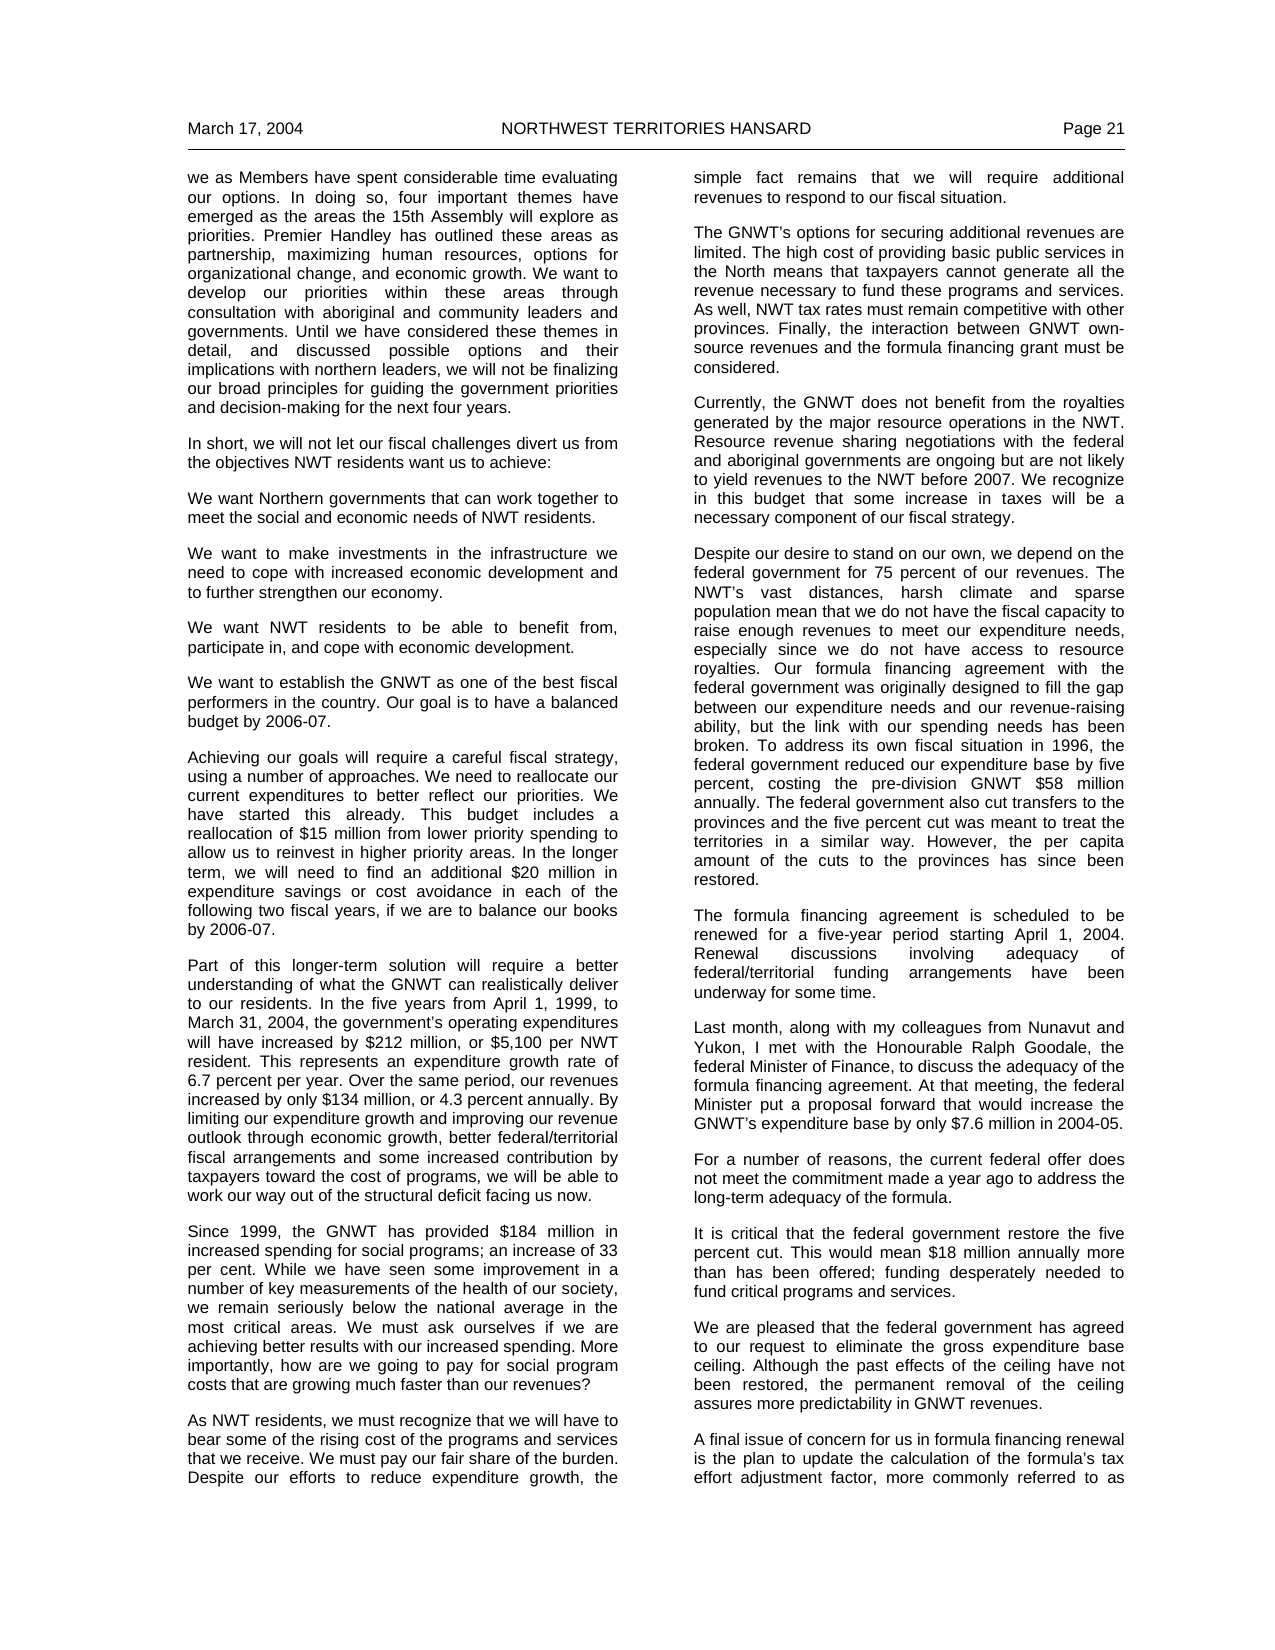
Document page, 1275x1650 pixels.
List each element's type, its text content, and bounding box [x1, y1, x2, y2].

text Part of this longer-term solution will require a better understanding of what the GNWT can realistically deliver to our residents. In the five years from , to , the government’s operating expenditures will have increased by $212 million, or $5,100 per NWT resident. This represents an expenditure growth rate of 6.7 percent per year. Over the same period, our revenues increased by only $134 million, or 4.3 percent annually. By limiting our expenditure growth and improving our revenue outlook through economic growth, better federal/territorial fiscal arrangements and some increased contribution by taxpayers toward the cost of programs, we will be able to work our way out of the structural deficit facing us now. [187, 956, 619, 1205]
text For a number of reasons, the current federal offer does not meet the commitment made a year ago to address the long-term adequacy of the formula. [694, 1150, 1125, 1207]
text As NWT residents, we must recognize that we will have to bear some of the rising cost of the programs and services that we receive. We must pay our fair share of the burden. Despite our efforts to reduce expenditure growth, the simple fact remains that we will require additional revenues to respond to our fiscal situation. [187, 1411, 619, 1487]
text It is critical that the federal government restore the five percent cut. This would mean $18 million annually more than has been offered; funding desperately needed to fund critical programs and services. [694, 1224, 1125, 1301]
text We are pleased that the federal government has agreed to our request to eliminate the gross expenditure base ceiling. Although the past effects of the ceiling have not been restored, the permanent removal of the ceiling assures more predictability in GNWT revenues. [694, 1317, 1125, 1413]
text Despite our desire to stand on our own, we depend on the federal government for 75 percent of our revenues. The NWT’s vast distances, harsh climate and sparse population mean that we do not have the fiscal capacity to raise enough revenues to meet our expenditure needs, especially since we do not have access to resource royalties. Our formula financing agreement with the federal government was originally designed to fill the gap between our expenditure needs and our revenue-raising ability, but the link with our spending needs has been broken. To address its own fiscal situation in 1996, the federal government reduced our expenditure base by five percent, costing the pre-division GNWT $58 million annually. The federal government also cut transfers to the provinces and the five percent cut was meant to treat the territories in a similar way. However, the per capita amount of the cuts to the provinces has since been restored. [694, 544, 1125, 889]
text Since 1999, the GNWT has provided $184 million in increased spending for social programs; an increase of 33 per cent. While we have seen some improvement in a number of key measurements of the health of our society, we remain seriously below the national average in the most critical areas. We must ask ourselves if we are achieving better results with our increased spending. More importantly, how are we going to pay for social program costs that are growing much faster than our revenues? [187, 1222, 619, 1394]
text Currently, the GNWT does not benefit from the royalties generated by the major resource operations in the NWT. Resource revenue sharing negotiations with the federal and aboriginal governments are ongoing but are not likely to yield revenues to the NWT before 2007. We recognize in this budget that some increase in taxes will be a necessary component of our fiscal strategy. [694, 393, 1125, 527]
text Last month, along with my colleagues from and , I met with the Honourable Ralph Goodale, the federal Minister of Finance, to discuss the adequacy of the formula financing agreement. At that meeting, the federal Minister put a proposal forward that would increase the GNWT’s expenditure base by only $7.6 million in 2004-05. [694, 1018, 1125, 1133]
text In short, we will not let our fiscal challenges divert us from the objectives NWT residents want us to achieve: [187, 434, 619, 472]
text The formula financing agreement is scheduled to be renewed for a five-year period starting . Renewal discussions involving adequacy of federal/territorial funding arrangements have been underway for some time. [694, 906, 1125, 1002]
text We want to establish the GNWT as one of the best fiscal performers in the country. Our goal is to have a balanced budget by 2006-07. [187, 673, 619, 731]
text We want Northern governments that can work together to meet the social and economic needs of NWT residents. [187, 489, 619, 527]
text The GNWT’s options for securing additional revenues are limited. The high cost of providing basic public services in the North means that taxpayers cannot generate all the revenue necessary to fund these programs and services. As well, NWT tax rates must remain competitive with other provinces. Finally, the interaction between GNWT own-source revenues and the formula financing grant must be considered. [694, 223, 1125, 377]
text We want NWT residents to be able to benefit from, participate in, and cope with economic development. [187, 618, 619, 657]
text Achieving our goals will require a careful fiscal strategy, using a number of approaches. We need to reallocate our current expenditures to better reflect our priorities. We have started this already. This budget includes a reallocation of $15 million from lower priority spending to allow us to reinvest in higher priority areas. In the longer term, we will need to find an additional $20 million in expenditure savings or cost avoidance in each of the following two fiscal years, if we are to balance our books by 2006-07. [187, 747, 619, 939]
text We want to make investments in the infrastructure we need to cope with increased economic development and to further strengthen our economy. [187, 544, 619, 602]
